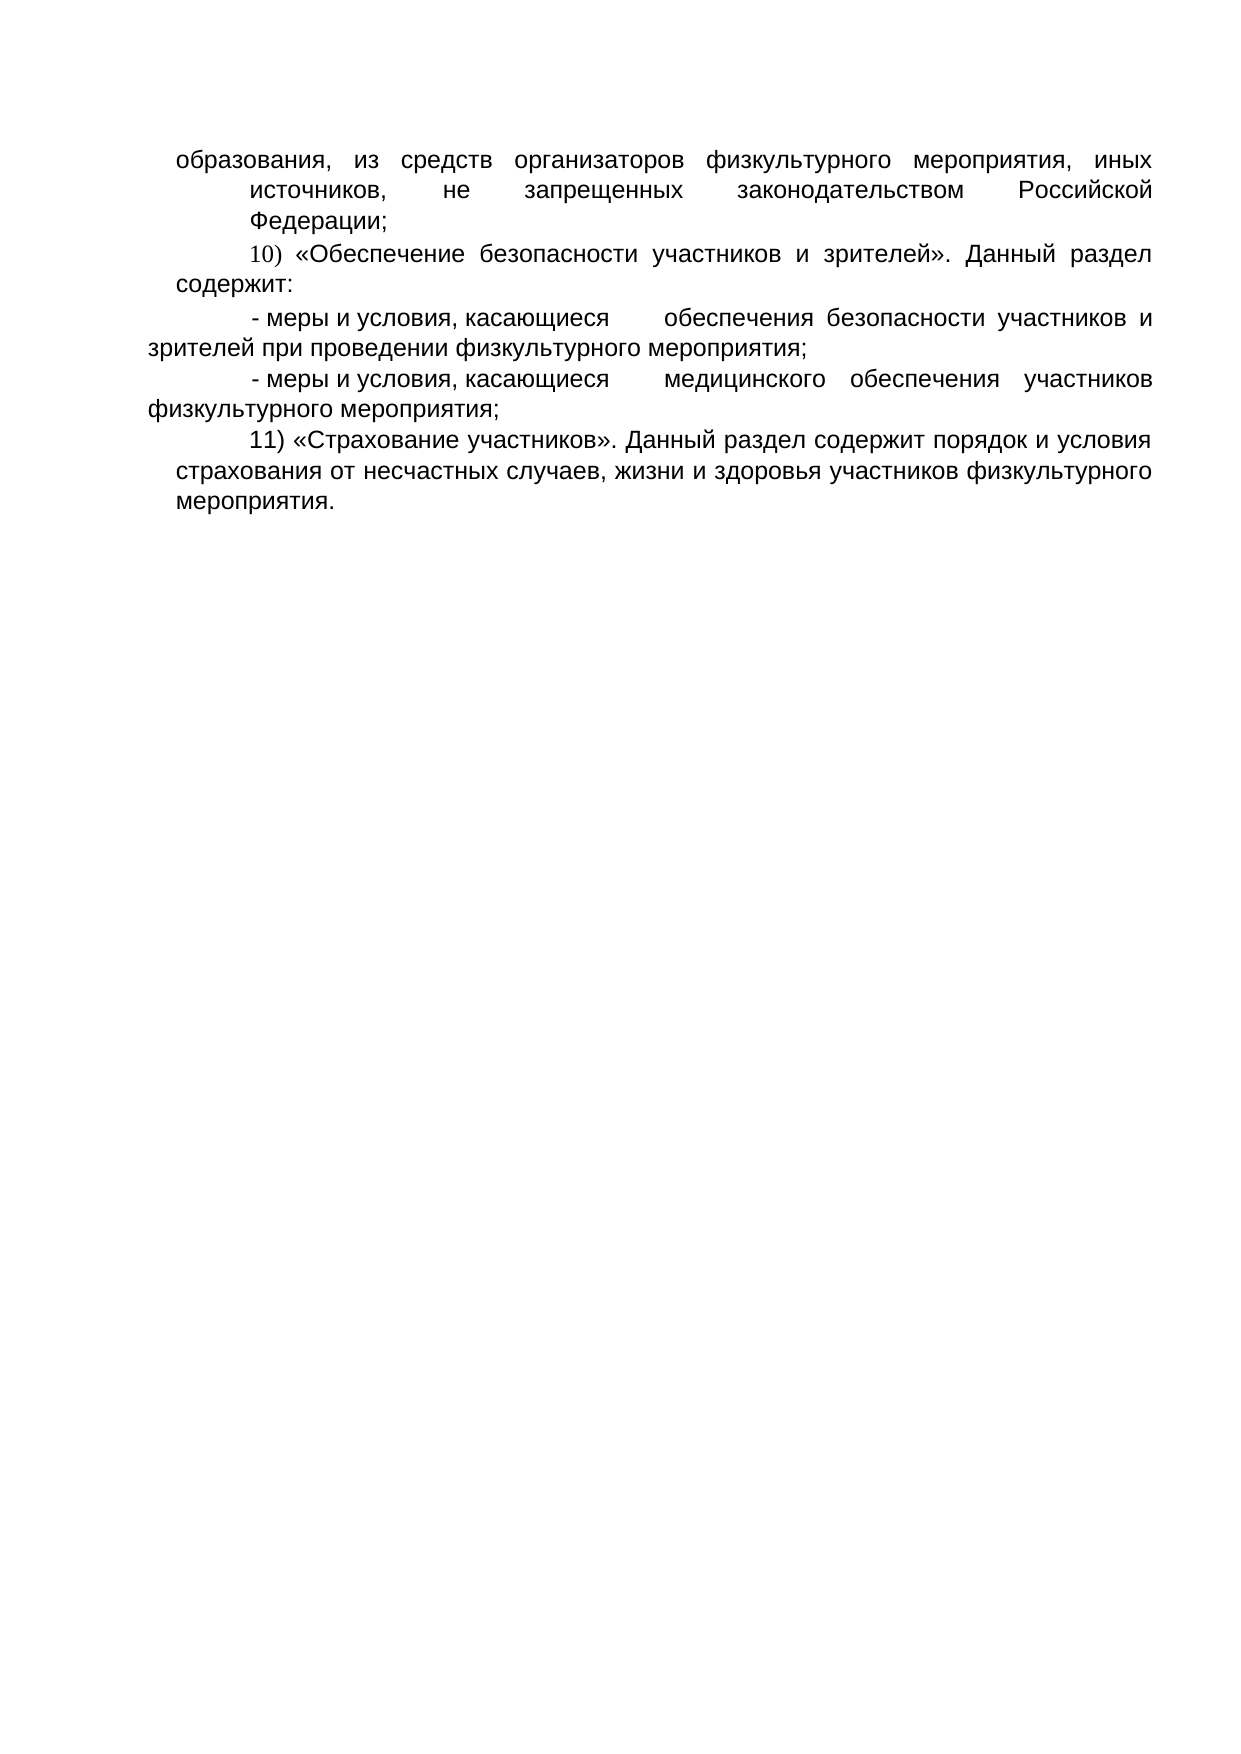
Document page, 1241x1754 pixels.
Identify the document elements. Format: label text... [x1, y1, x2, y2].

text 11) «Страхование участников». Данный раздел содержит порядок и условия страхования от несчастных случаев, жизни и здоровья участников физкультурного мероприятия. [176, 425, 1153, 515]
text - меры и условия, касающиеся медицинского обеспечения участников физкультурного мероприятия; [148, 364, 1153, 423]
text образования, из средств организаторов физкультурного мероприятия, иных источников, не запрещенных законодательством Российской Федерации; [176, 145, 1153, 234]
text - меры и условия, касающиеся обеспечения безопасности участников и зрителей при проведении физкультурного мероприятия; [148, 302, 1153, 362]
list «Обеспечение безопасности участников и зрителей». Данный раздел содержит: [176, 239, 1153, 298]
